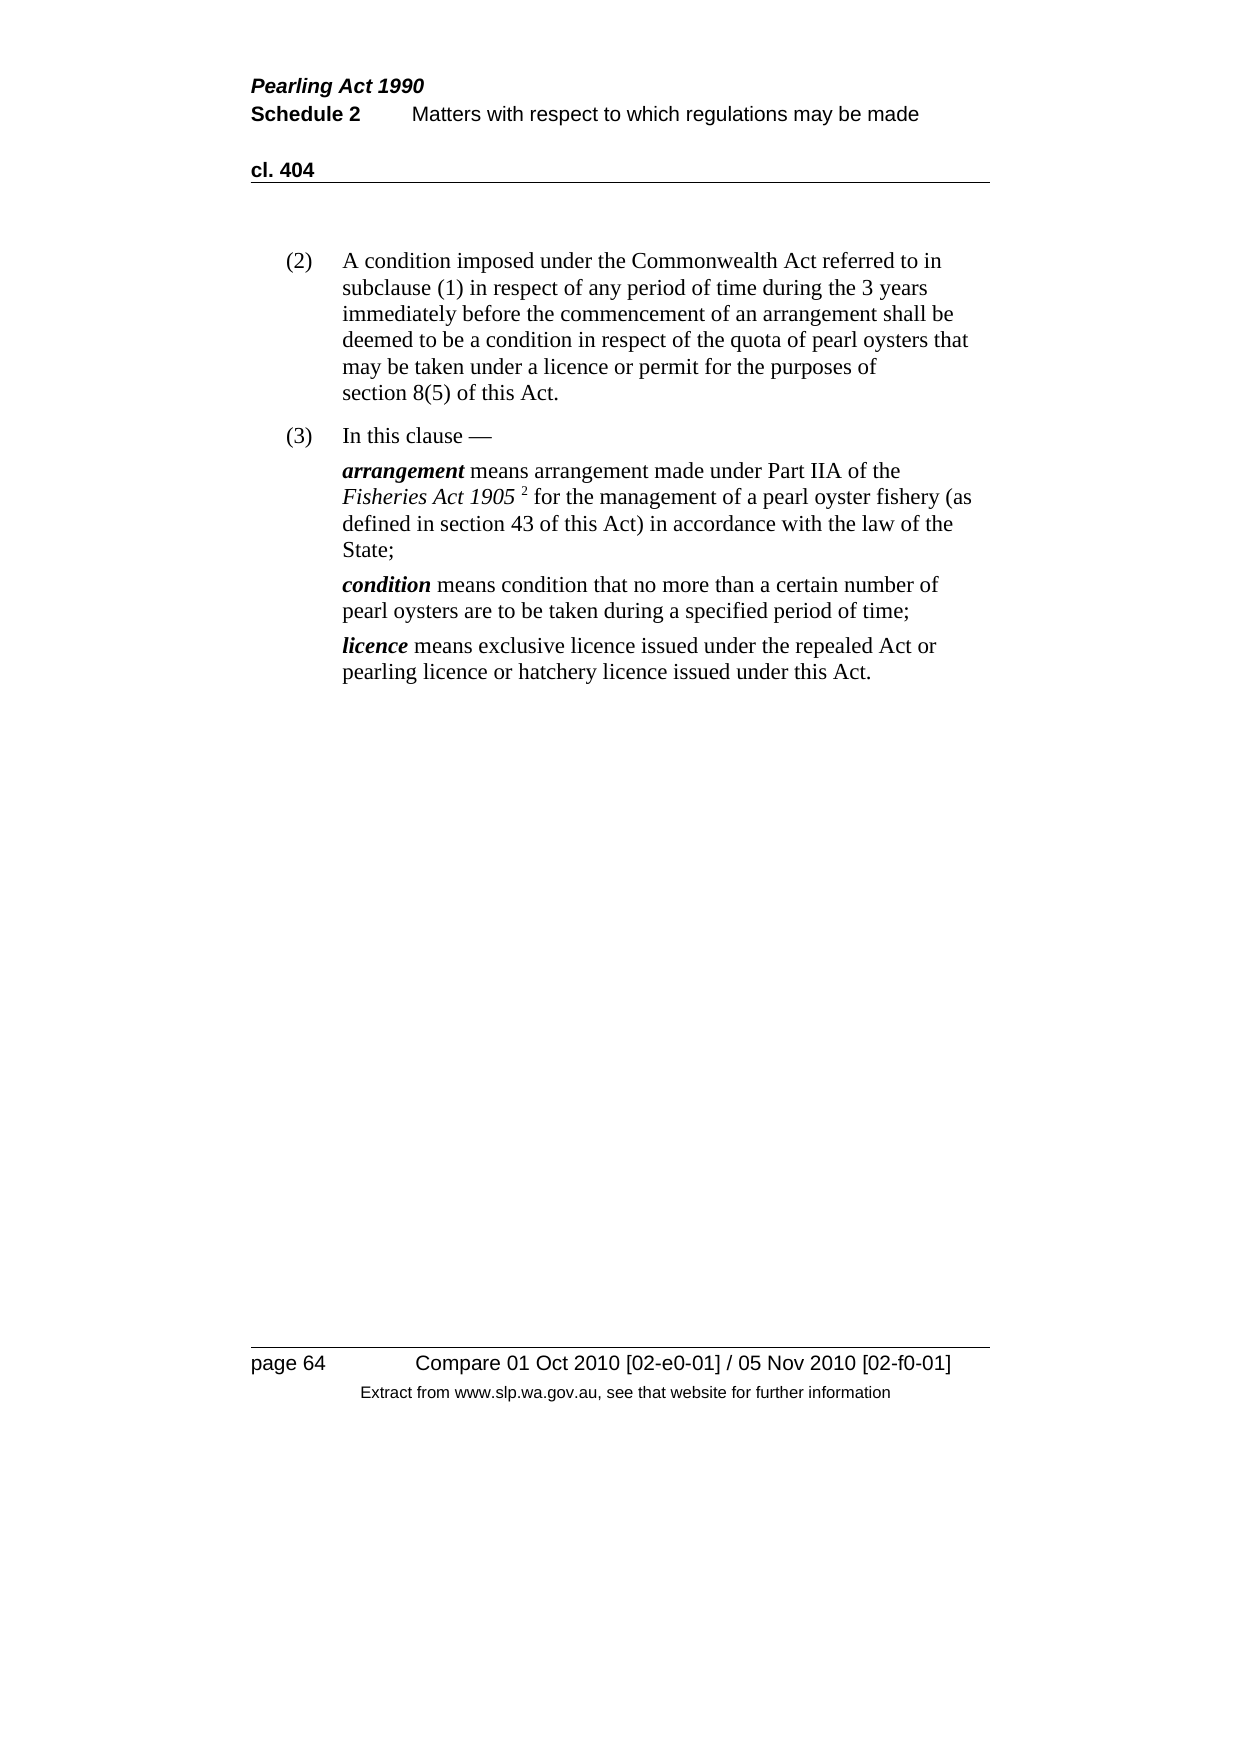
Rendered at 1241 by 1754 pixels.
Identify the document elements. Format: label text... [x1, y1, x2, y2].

text (2) A condition imposed under the Commonwealth Act referred to in subclause (1) in respect of any period of time during the 3 years immediately before the commencement of an arrangement shall be deemed to be a condition in respect of the quota of pearl oysters that may be taken under a licence or permit for the purposes of section 8(5) of this Act. [251, 247, 990, 406]
text arrangement means arrangement made under Part IIA of the Fisheries Act 1905 2 for the management of a pearl oyster fishery (as defined in section 43 of this Act) in accordance with the law of the State; [251, 457, 990, 562]
text licence means exclusive licence issued under the repealed Act or pearling licence or hatchery licence issued under this Act. [251, 632, 990, 684]
text (3) In this clause — [251, 422, 990, 449]
text condition means condition that no more than a certain number of pearl oysters are to be taken during a specified period of time; [251, 571, 990, 623]
